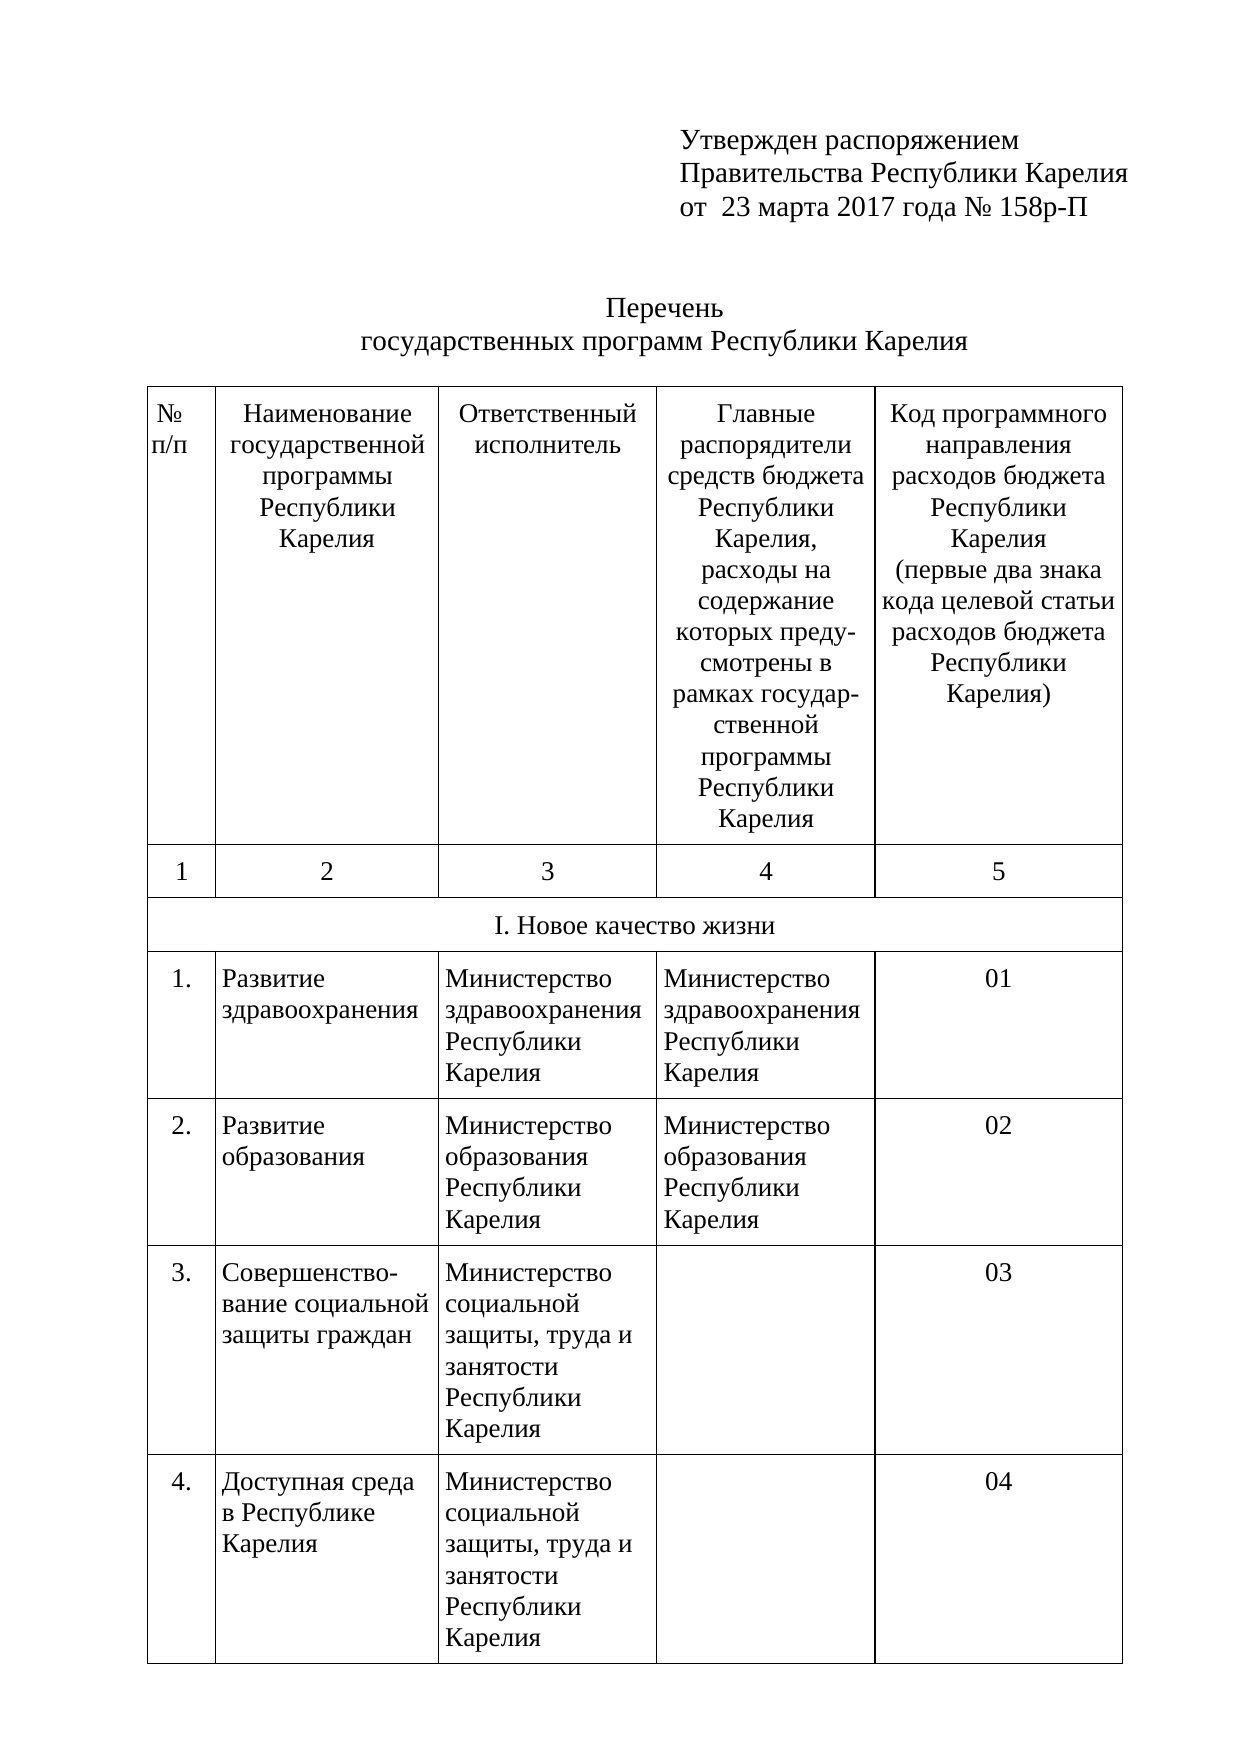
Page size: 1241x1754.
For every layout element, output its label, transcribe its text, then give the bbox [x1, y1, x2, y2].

table_cell [657, 1455, 874, 1663]
table_cell Министерство социальной защиты, труда и занятости Республики Карелия [439, 1246, 656, 1454]
table_cell 2. [148, 1099, 215, 1244]
table_cell Министерство здравоохранения Республики Карелия [657, 952, 874, 1098]
table_header Ответственный исполнитель [439, 387, 656, 844]
table_cell [657, 1246, 874, 1454]
table_cell 04 [876, 1455, 1122, 1663]
table_header № п/п [148, 387, 215, 844]
text Утвержден распоряжением [177, 122, 1152, 156]
table_cell 3. [148, 1246, 215, 1454]
text от 23 марта 2017 года № 158р-П [177, 189, 1152, 223]
table_cell 1. [148, 952, 215, 1098]
table_cell 3 [439, 845, 656, 897]
table_cell Министерство здравоохранения Республики Карелия [439, 952, 656, 1098]
table_cell 4 [657, 845, 874, 897]
text Перечень [177, 290, 1152, 323]
table_cell Доступная среда в Республике Карелия [216, 1455, 438, 1663]
table_cell Министерство образования Республики Карелия [439, 1099, 656, 1244]
table_header Код программного направления расходов бюджета Республики Карелия (первые два знака кода целевой статьи расходов бюджета Республики Карелия) [876, 387, 1122, 844]
table_cell Министерство социальной защиты, труда и занятости Республики Карелия [439, 1455, 656, 1663]
table_cell 4. [148, 1455, 215, 1663]
table_cell I. Новое качество жизни [148, 898, 1122, 951]
table_cell Развитие образования [216, 1099, 438, 1244]
text Правительства Республики Карелия [177, 156, 1152, 189]
table_header Главные распорядители средств бюджета Республики Карелия, расходы на содержание которых преду-смотрены в рамках государ-ственной программы Республики Карелия [657, 387, 874, 844]
table_header Наименование государственной программы Республики Карелия [216, 387, 438, 844]
table_cell 02 [876, 1099, 1122, 1244]
table_cell 5 [876, 845, 1122, 897]
table_cell Министерство образования Республики Карелия [657, 1099, 874, 1244]
table_cell 2 [216, 845, 438, 897]
table_cell 1 [148, 845, 215, 897]
table_cell 01 [876, 952, 1122, 1098]
table_cell 03 [876, 1246, 1122, 1454]
text государственных программ Республики Карелия [177, 323, 1152, 357]
table_cell Совершенство-вание социальной защиты граждан [216, 1246, 438, 1454]
table_cell Развитие здравоохранения [216, 952, 438, 1098]
